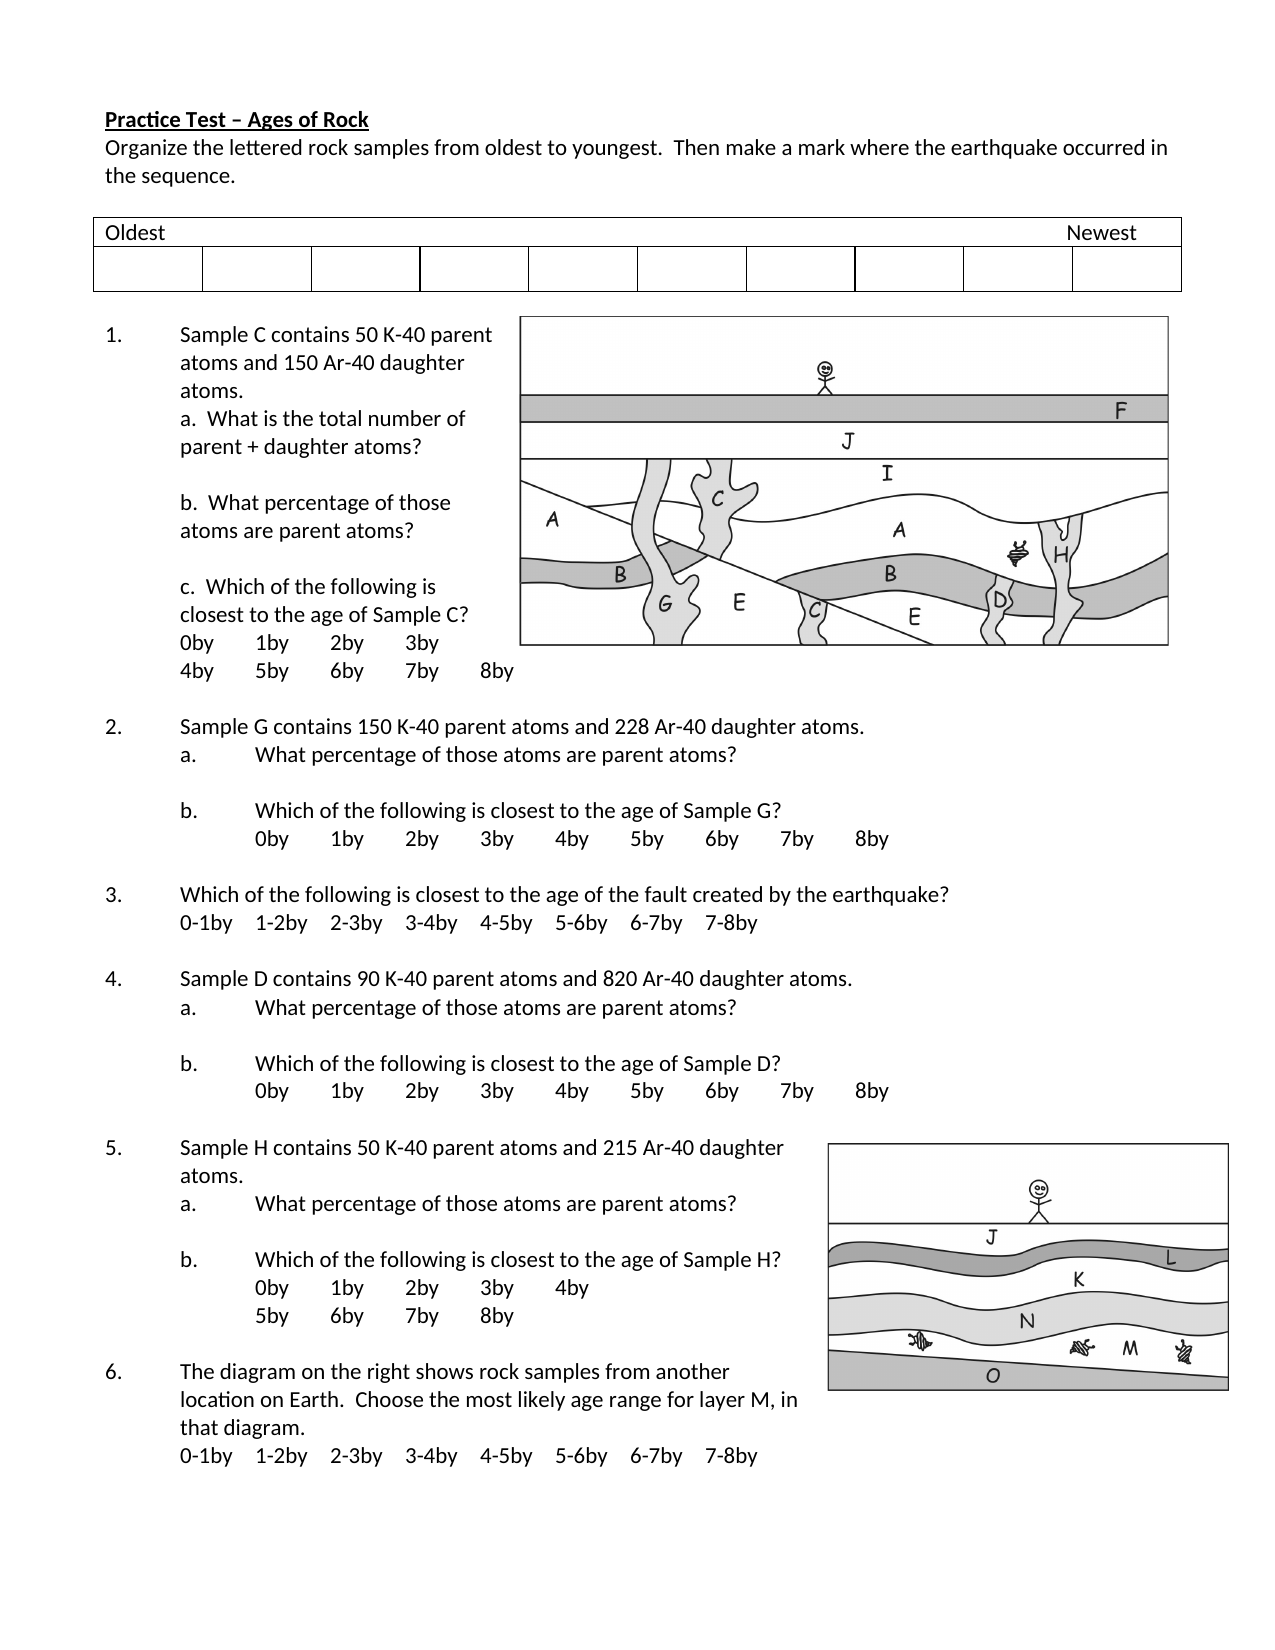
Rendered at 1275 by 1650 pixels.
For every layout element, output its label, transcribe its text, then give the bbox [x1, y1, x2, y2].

picture [519, 316, 1169, 646]
table_cell [421, 247, 528, 291]
text 1. Sample C contains 50 K-40 parent atoms and 150 Ar-40 daughter atoms. [105, 320, 519, 404]
text 0-1by 1-2by 2-3by 3-4by 4-5by 5-6by 6-7by 7-8by [105, 1441, 1170, 1469]
text a. What percentage of those atoms are parent atoms? [105, 1189, 827, 1217]
table_cell [529, 247, 637, 291]
text a. What percentage of those atoms are parent atoms? [105, 740, 1170, 768]
table_cell [856, 247, 963, 291]
text b. Which of the following is closest to the age of Sample G? [105, 796, 1170, 824]
text 0by 1by 2by 3by 4by 5by 6by 7by 8by [105, 628, 1170, 684]
text 0by 1by 2by 3by 4by 5by 6by 7by 8by [105, 1077, 1170, 1105]
table_cell [203, 247, 311, 291]
text 2. Sample G contains 150 K-40 parent atoms and 228 Ar-40 daughter atoms. [105, 712, 1170, 740]
table_cell [94, 247, 202, 291]
table_cell [312, 247, 419, 291]
text Organize the lettered rock samples from oldest to youngest. Then make a mark where the earthquake occurred in the sequence. [105, 133, 1170, 189]
table_cell [964, 247, 1072, 291]
table_header Oldest Newest [94, 218, 1181, 246]
table_cell [1073, 247, 1181, 291]
text b. Which of the following is closest to the age of Sample D? [105, 1049, 1170, 1077]
text c. Which of the following is closest to the age of Sample C? [105, 572, 519, 628]
text Practice Test – Ages of Rock [105, 105, 1170, 133]
text 0by 1by 2by 3by 4by 5by 6by 7by 8by [105, 824, 1170, 852]
text a. What percentage of those atoms are parent atoms? [105, 993, 1170, 1021]
text b. What percentage of those atoms are parent atoms? [105, 488, 519, 544]
text 5by 6by 7by 8by [105, 1301, 827, 1329]
text 3. Which of the following is closest to the age of the fault created by the earthquake? [105, 881, 1170, 908]
text a. What is the total number of parent + daughter atoms? [105, 404, 519, 460]
picture [827, 1143, 1229, 1391]
text 4. Sample D contains 90 K-40 parent atoms and 820 Ar-40 daughter atoms. [105, 964, 1170, 993]
text b. Which of the following is closest to the age of Sample H? [105, 1245, 827, 1273]
text 0by 1by 2by 3by 4by [105, 1273, 827, 1301]
table_cell [747, 247, 854, 291]
text 6. The diagram on the right shows rock samples from another location on Earth. Choose the most likely age range for layer M, in that diagram. [105, 1357, 1170, 1441]
text 5. Sample H contains 50 K-40 parent atoms and 215 Ar-40 daughter atoms. [105, 1133, 1170, 1189]
table_cell [638, 247, 746, 291]
text 0-1by 1-2by 2-3by 3-4by 4-5by 5-6by 6-7by 7-8by [105, 908, 1170, 937]
